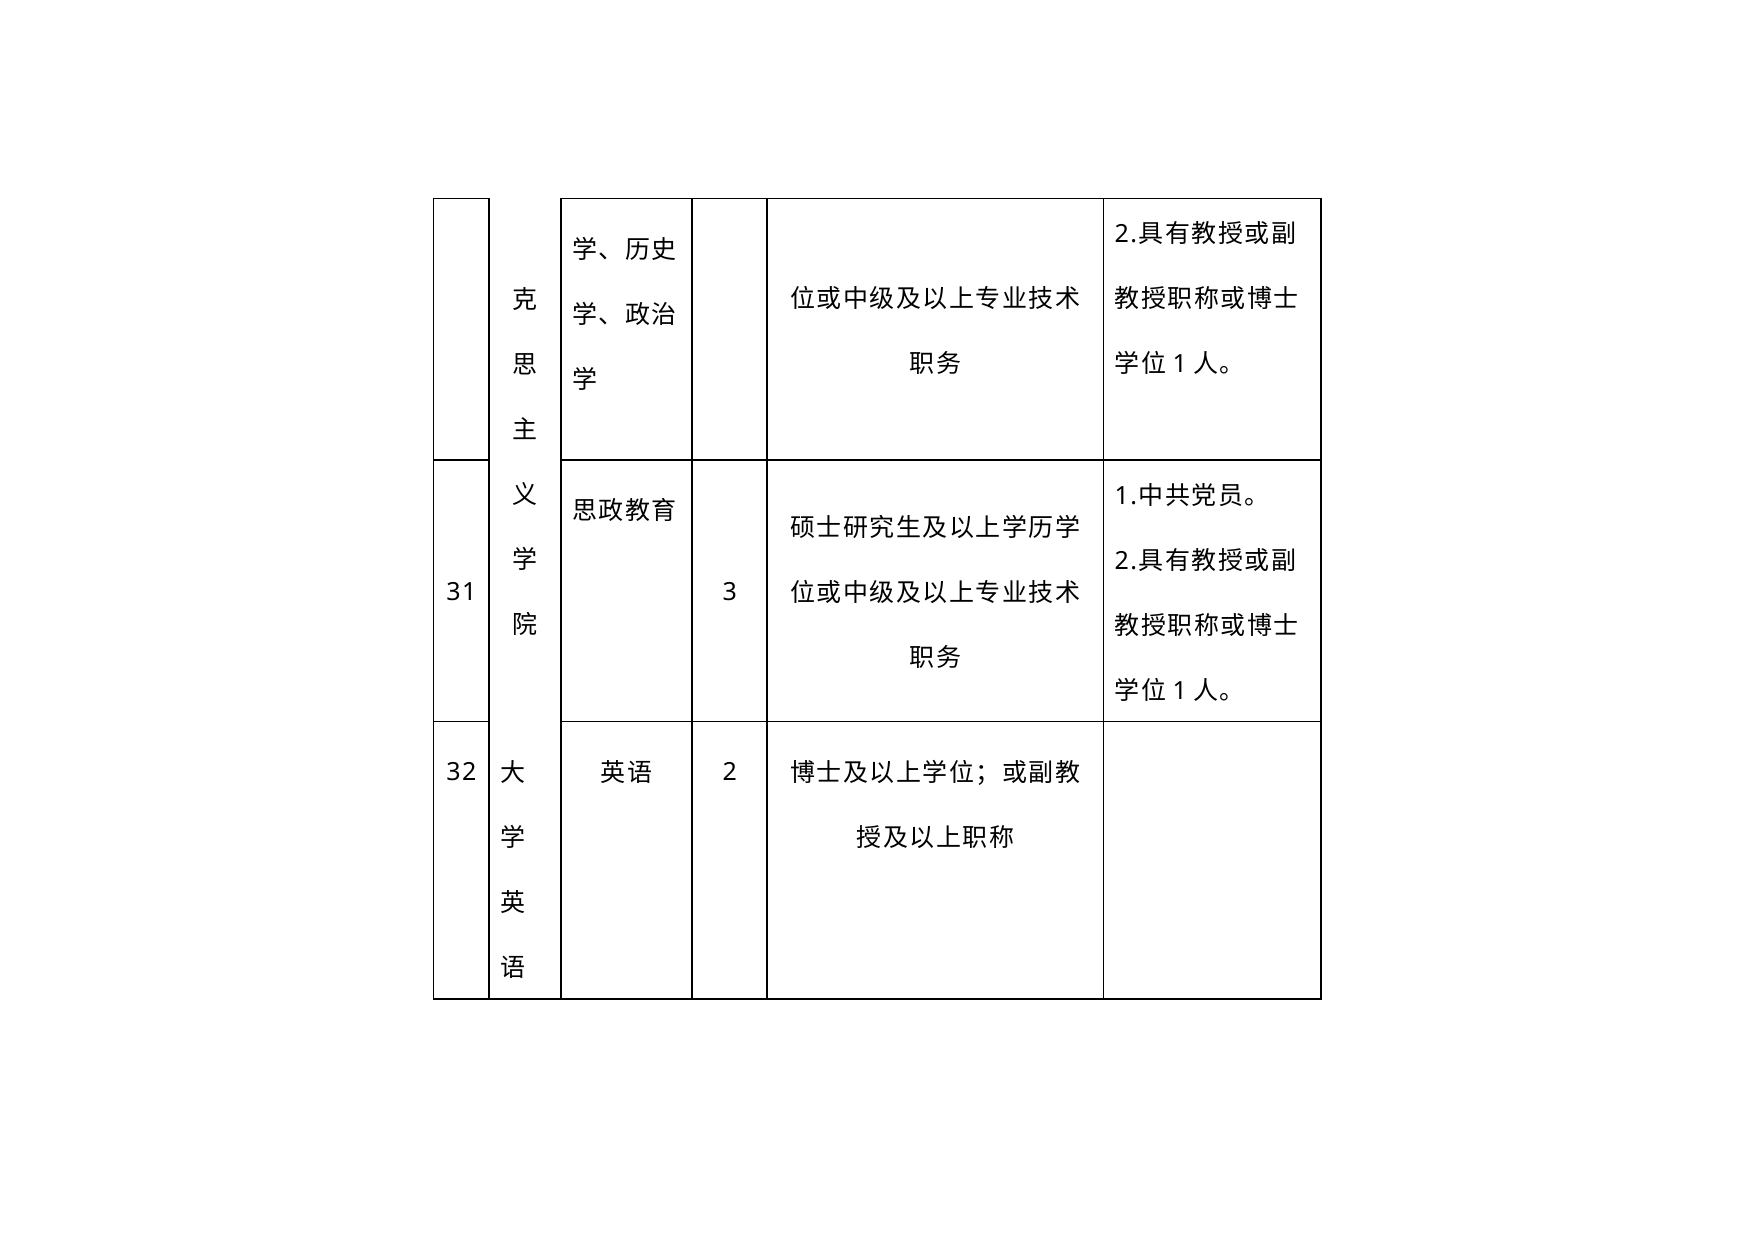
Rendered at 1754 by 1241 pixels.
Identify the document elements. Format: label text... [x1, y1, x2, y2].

table_cell 30 [434, 199, 488, 459]
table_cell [1104, 199, 1320, 459]
table_cell [1104, 722, 1320, 998]
table_cell 大学英语教学部 [490, 721, 560, 998]
table_cell 博士及以上学位；或副教授及以上职称 [768, 722, 1103, 998]
table_cell 哲学、法学、历史学、政治学 [562, 199, 691, 459]
table_cell 思政教育 [562, 461, 691, 721]
table_cell 2 [693, 722, 766, 998]
table_cell 马克思主义学院 [490, 198, 560, 721]
table_cell 3 [693, 199, 766, 459]
table_cell 英语 [562, 722, 691, 998]
table_cell 3 [693, 461, 766, 721]
table_cell 32 [434, 722, 488, 998]
table_cell 硕士研究生及以上学历学位或中级及以上专业技术职务 [768, 461, 1103, 721]
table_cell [768, 199, 1103, 459]
table_cell 31 [434, 461, 488, 721]
table_cell 1.中共党员。 2.具有教授或副教授职称或博士学位1人。 [1104, 461, 1320, 721]
